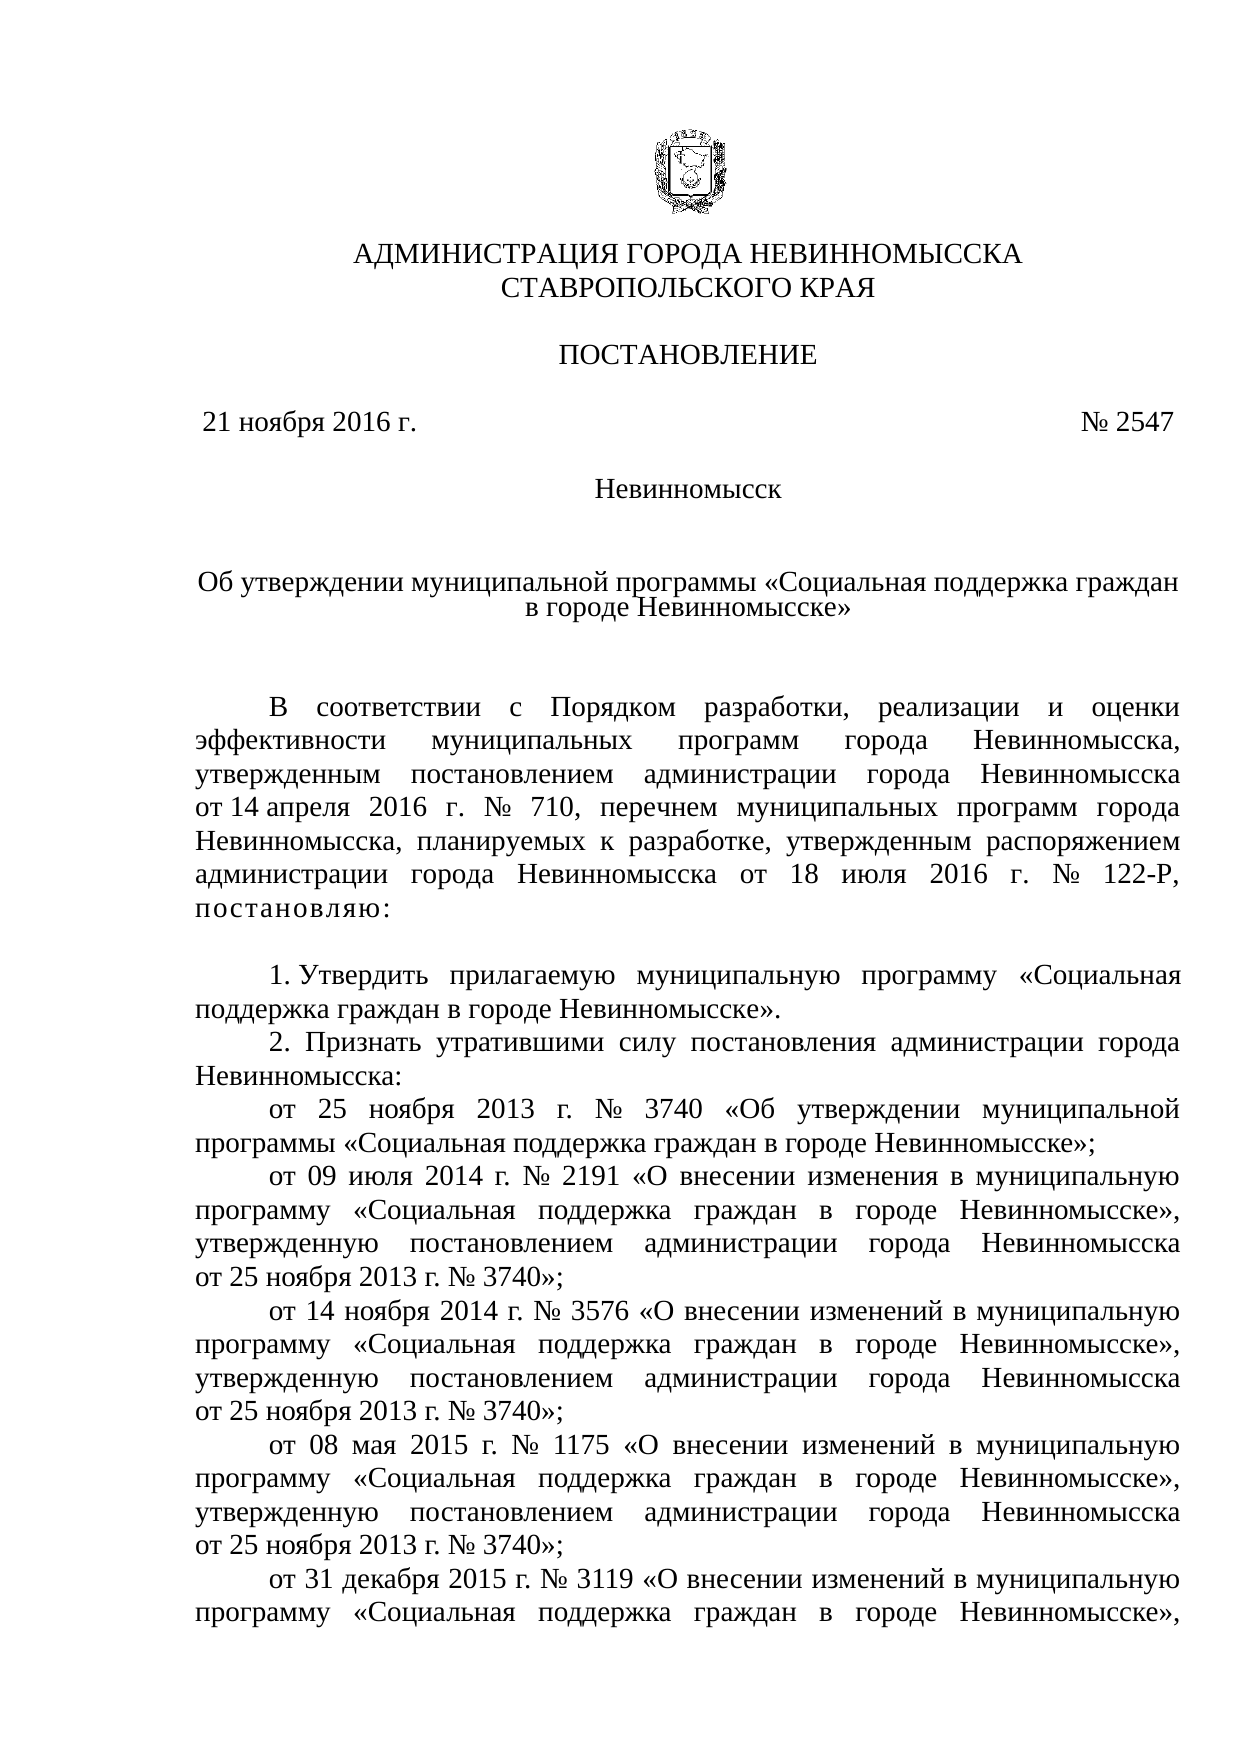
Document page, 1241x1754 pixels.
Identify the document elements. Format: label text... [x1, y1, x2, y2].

text от 25 ноября 2013 г. № 3740 «Об утверждении муниципальной программы «Социальная поддержка граждан в городе Невинномысске»; [195, 1091, 1181, 1158]
text В соответствии с Порядком разработки, реализации и оценки эффективности муниципальных программ города Невинномысска, утвержденным постановлением администрации города Невинномысска от 14 апреля 2016 г. № 710, перечнем муниципальных программ города Невинномысска, планируемых к разработке, утвержденным распоряжением администрации города Невинномысска от 18 июля 2016 г. № 122-Р, постановляю: [195, 689, 1181, 924]
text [195, 1561, 1181, 1628]
text 2. Признать утратившими силу постановления администрации города Невинномысска: [195, 1024, 1181, 1091]
text СТАВРОПОЛЬСКОГО КРАЯ [195, 270, 1181, 303]
text 21 ноября 2016 г. № 2547 [195, 404, 1181, 438]
picture [652, 127, 729, 218]
text Невинномысск [195, 471, 1181, 505]
text от 09 июля 2014 г. № 2191 «О внесении изменения в муниципальную программу «Социальная поддержка граждан в городе Невинномысске», утвержденную постановлением администрации города Невинномысска от 25 ноября 2013 г. № 3740»; [195, 1158, 1181, 1293]
text Об утверждении муниципальной программы «Социальная поддержка граждан в городе Невинномысске» [195, 572, 1181, 622]
text АДМИНИСТРАЦИЯ ГОРОДА НЕВИННОМЫССКА [195, 236, 1181, 270]
text 1. Утвердить прилагаемую муниципальную программу «Социальная поддержка граждан в городе Невинномысске». [195, 957, 1181, 1024]
text от 08 мая 2015 г. № 1175 «О внесении изменений в муниципальную программу «Социальная поддержка граждан в городе Невинномысске», утвержденную постановлением администрации города Невинномысска от 25 ноября 2013 г. № 3740»; [195, 1427, 1181, 1561]
text ПОСТАНОВЛЕНИЕ [195, 337, 1181, 371]
text от 14 ноября 2014 г. № 3576 «О внесении изменений в муниципальную программу «Социальная поддержка граждан в городе Невинномысске», утвержденную постановлением администрации города Невинномысска от 25 ноября 2013 г. № 3740»; [195, 1293, 1181, 1427]
